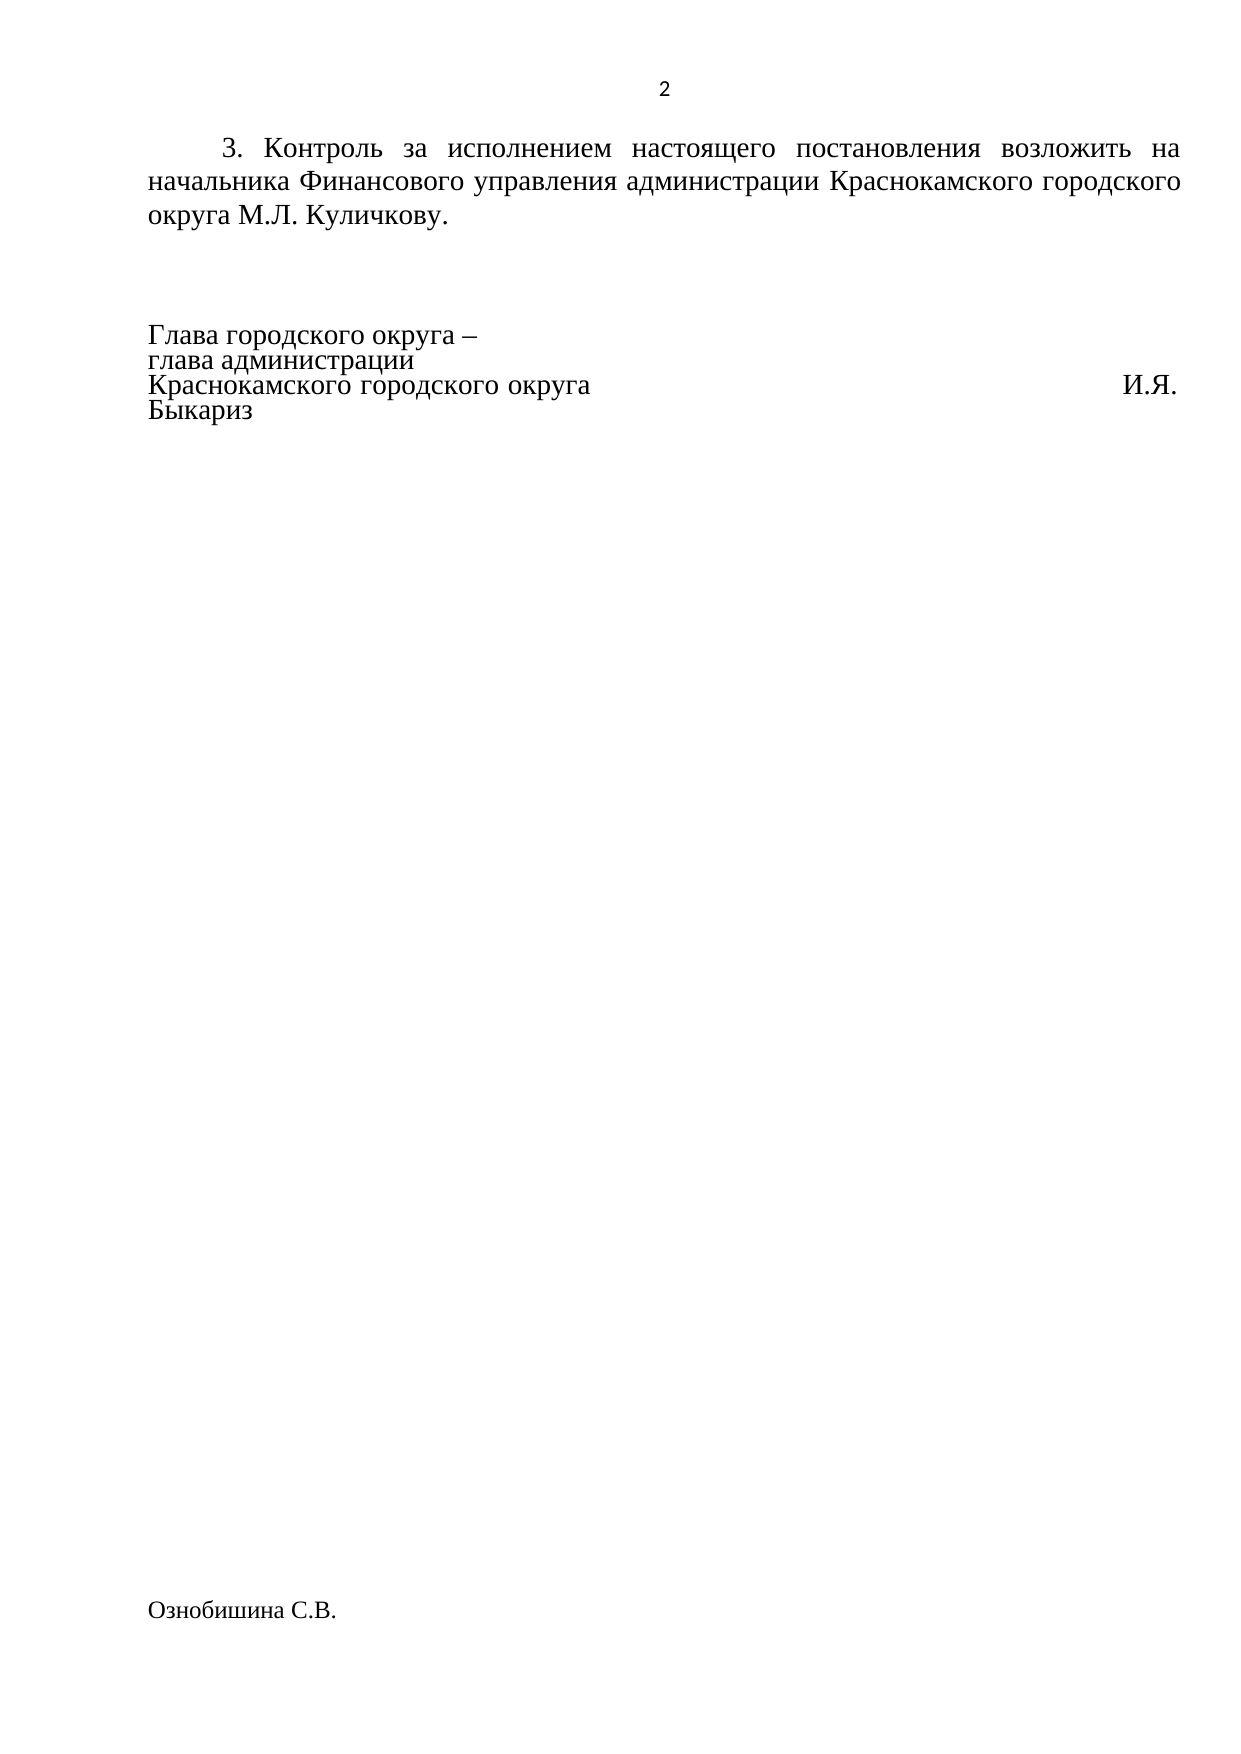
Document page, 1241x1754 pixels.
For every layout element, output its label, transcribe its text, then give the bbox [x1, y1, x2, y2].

text Глава городского округа – [148, 324, 1181, 349]
text Краснокамского городского округа И.Я. Быкариз [148, 374, 1181, 424]
text 3. Контроль за исполнением настоящего постановления возложить на начальника Финансового управления администрации Краснокамского городского округа М.Л. Куличкову. [148, 130, 1181, 231]
text глава администрации [148, 349, 1181, 374]
text Ознобишина С.В. [148, 1598, 1181, 1623]
